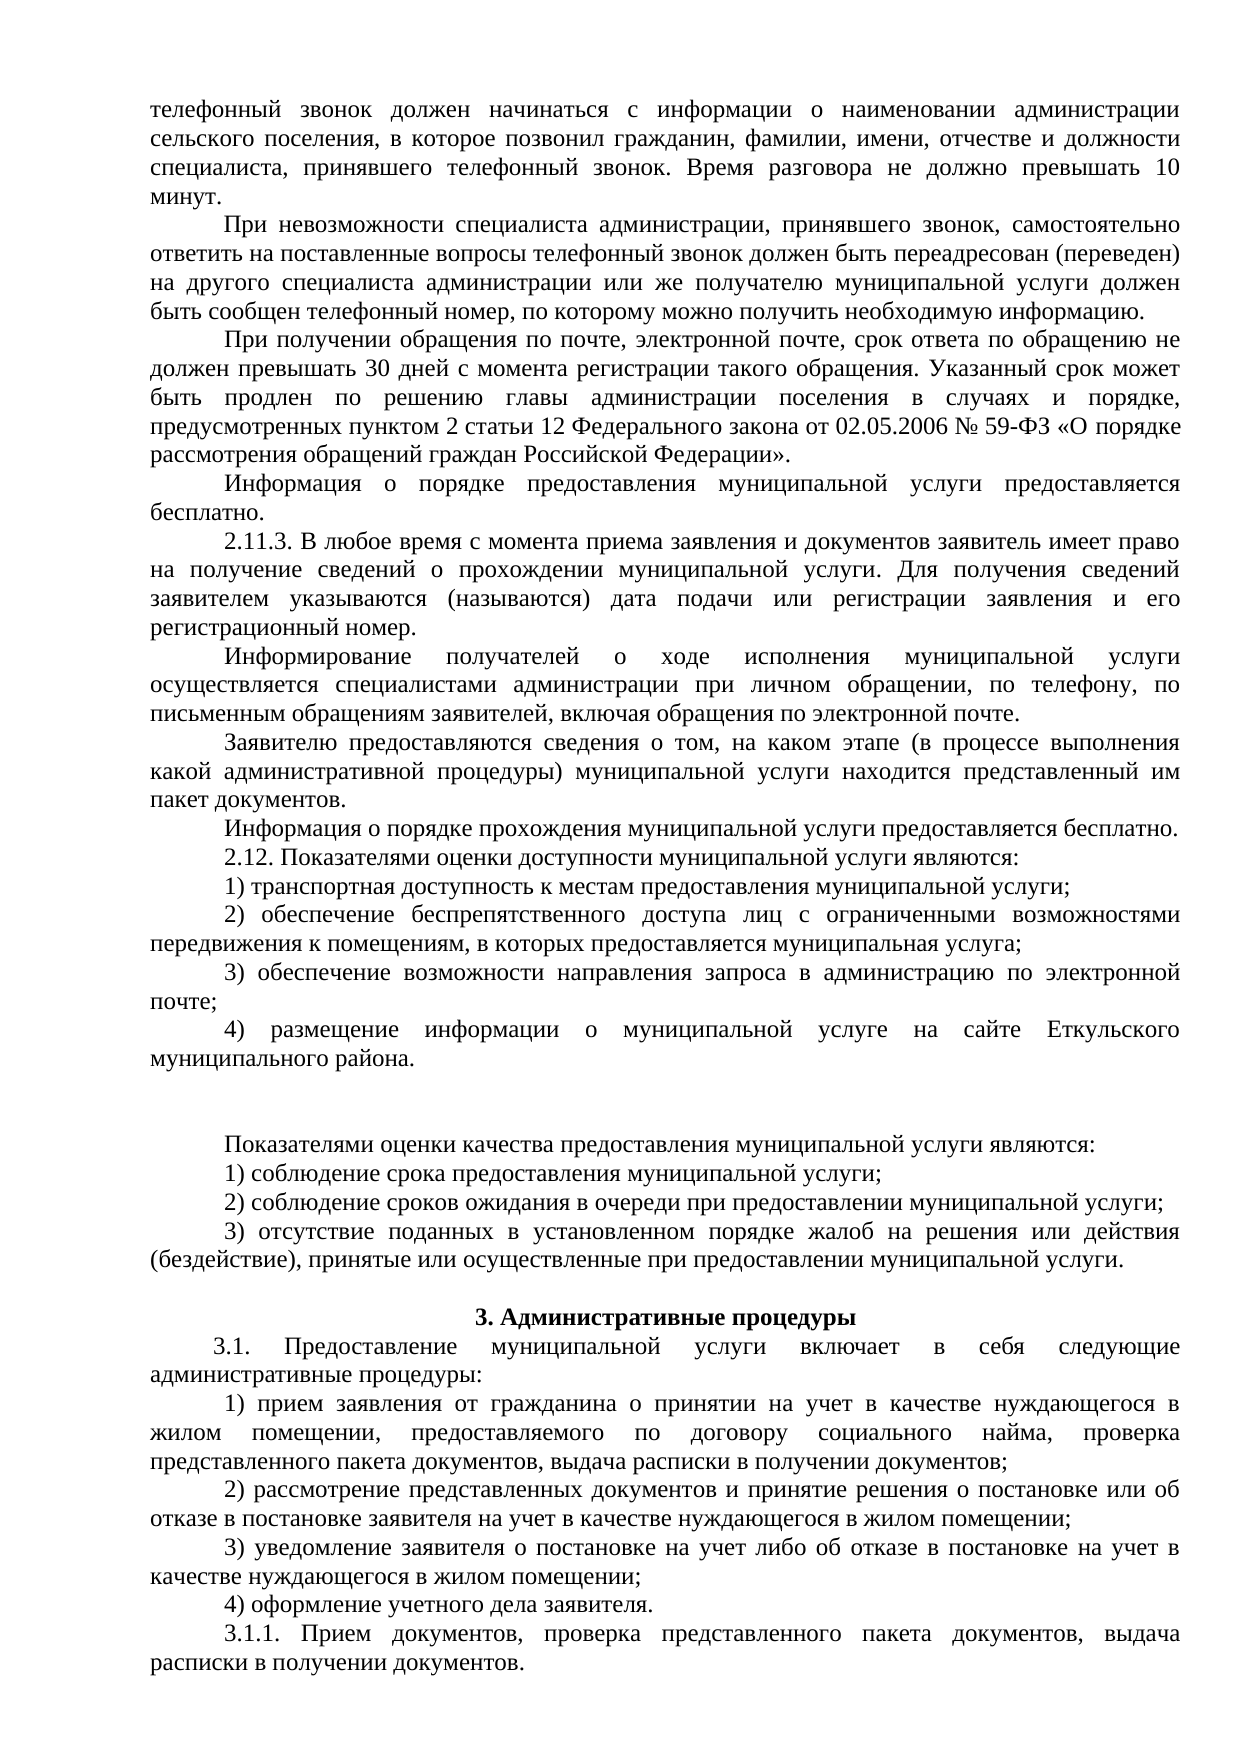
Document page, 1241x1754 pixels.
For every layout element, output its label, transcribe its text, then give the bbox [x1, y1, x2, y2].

text 2) соблюдение сроков ожидания в очереди при предоставлении муниципальной услуги; [150, 1187, 1181, 1216]
text 2) обеспечение беспрепятственного доступа лиц с ограниченными возможностями передвижения к помещениям, в которых предоставляется муниципальная услуга; [150, 899, 1181, 957]
text 1) транспортная доступность к местам предоставления муниципальной услуги; [150, 871, 1181, 899]
text 3) отсутствие поданных в установленном порядке жалоб на решения или действия (бездействие), принятые или осуществленные при предоставлении муниципальной услуги. [150, 1216, 1181, 1273]
text Информация о порядке предоставления муниципальной услуги предоставляется бесплатно. [150, 468, 1181, 526]
text 3. Административные процедуры [150, 1302, 1181, 1331]
text Информация о порядке прохождения муниципальной услуги предоставляется бесплатно. [150, 813, 1181, 842]
text Показателями оценки качества предоставления муниципальной услуги являются: [150, 1129, 1181, 1158]
text 3.1. Предоставление муниципальной услуги включает в себя следующие административные процедуры: [150, 1331, 1181, 1388]
text 3) обеспечение возможности направления запроса в администрацию по электронной почте; [150, 957, 1181, 1014]
text При получении обращения по почте, электронной почте, срок ответа по обращению не должен превышать 30 дней с момента регистрации такого обращения. Указанный срок может быть продлен по решению главы администрации поселения в случаях и порядке, предусмотренных пунктом 2 статьи 12 Федерального закона от 02.05.2006 № 59-ФЗ «О порядке рассмотрения обращений граждан Российской Федерации». [150, 324, 1181, 468]
text Заявителю предоставляются сведения о том, на каком этапе (в процессе выполнения какой административной процедуры) муниципальной услуги находится представленный им пакет документов. [150, 727, 1181, 813]
text 2.12. Показателями оценки доступности муниципальной услуги являются: [150, 842, 1181, 871]
text При невозможности специалиста администрации, принявшего звонок, самостоятельно ответить на поставленные вопросы телефонный звонок должен быть переадресован (переведен) на другого специалиста администрации или же получателю муниципальной услуги должен быть сообщен телефонный номер, по которому можно получить необходимую информацию. [150, 209, 1181, 324]
text Информирование получателей о ходе исполнения муниципальной услуги осуществляется специалистами администрации при личном обращении, по телефону, по письменным обращениям заявителей, включая обращения по электронной почте. [150, 641, 1181, 727]
text 3.1.1. Прием документов, проверка представленного пакета документов, выдача расписки в получении документов. [150, 1618, 1181, 1676]
text 2.11.3. В любое время с момента приема заявления и документов заявитель имеет право на получение сведений о прохождении муниципальной услуги. Для получения сведений заявителем указываются (называются) дата подачи или регистрации заявления и его регистрационный номер. [150, 526, 1181, 641]
text 2) рассмотрение представленных документов и принятие решения о постановке или об отказе в постановке заявителя на учет в качестве нуждающегося в жилом помещении; [150, 1474, 1181, 1532]
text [150, 94, 1181, 209]
text 4) размещение информации о муниципальной услуге на сайте Еткульского муниципального района. [150, 1014, 1181, 1072]
text 1) соблюдение срока предоставления муниципальной услуги; [150, 1158, 1181, 1187]
text 1) прием заявления от гражданина о принятии на учет в качестве нуждающегося в жилом помещении, предоставляемого по договору социального найма, проверка представленного пакета документов, выдача расписки в получении документов; [150, 1388, 1181, 1474]
text 3) уведомление заявителя о постановке на учет либо об отказе в постановке на учет в качестве нуждающегося в жилом помещении; [150, 1532, 1181, 1589]
text 4) оформление учетного дела заявителя. [150, 1589, 1181, 1618]
